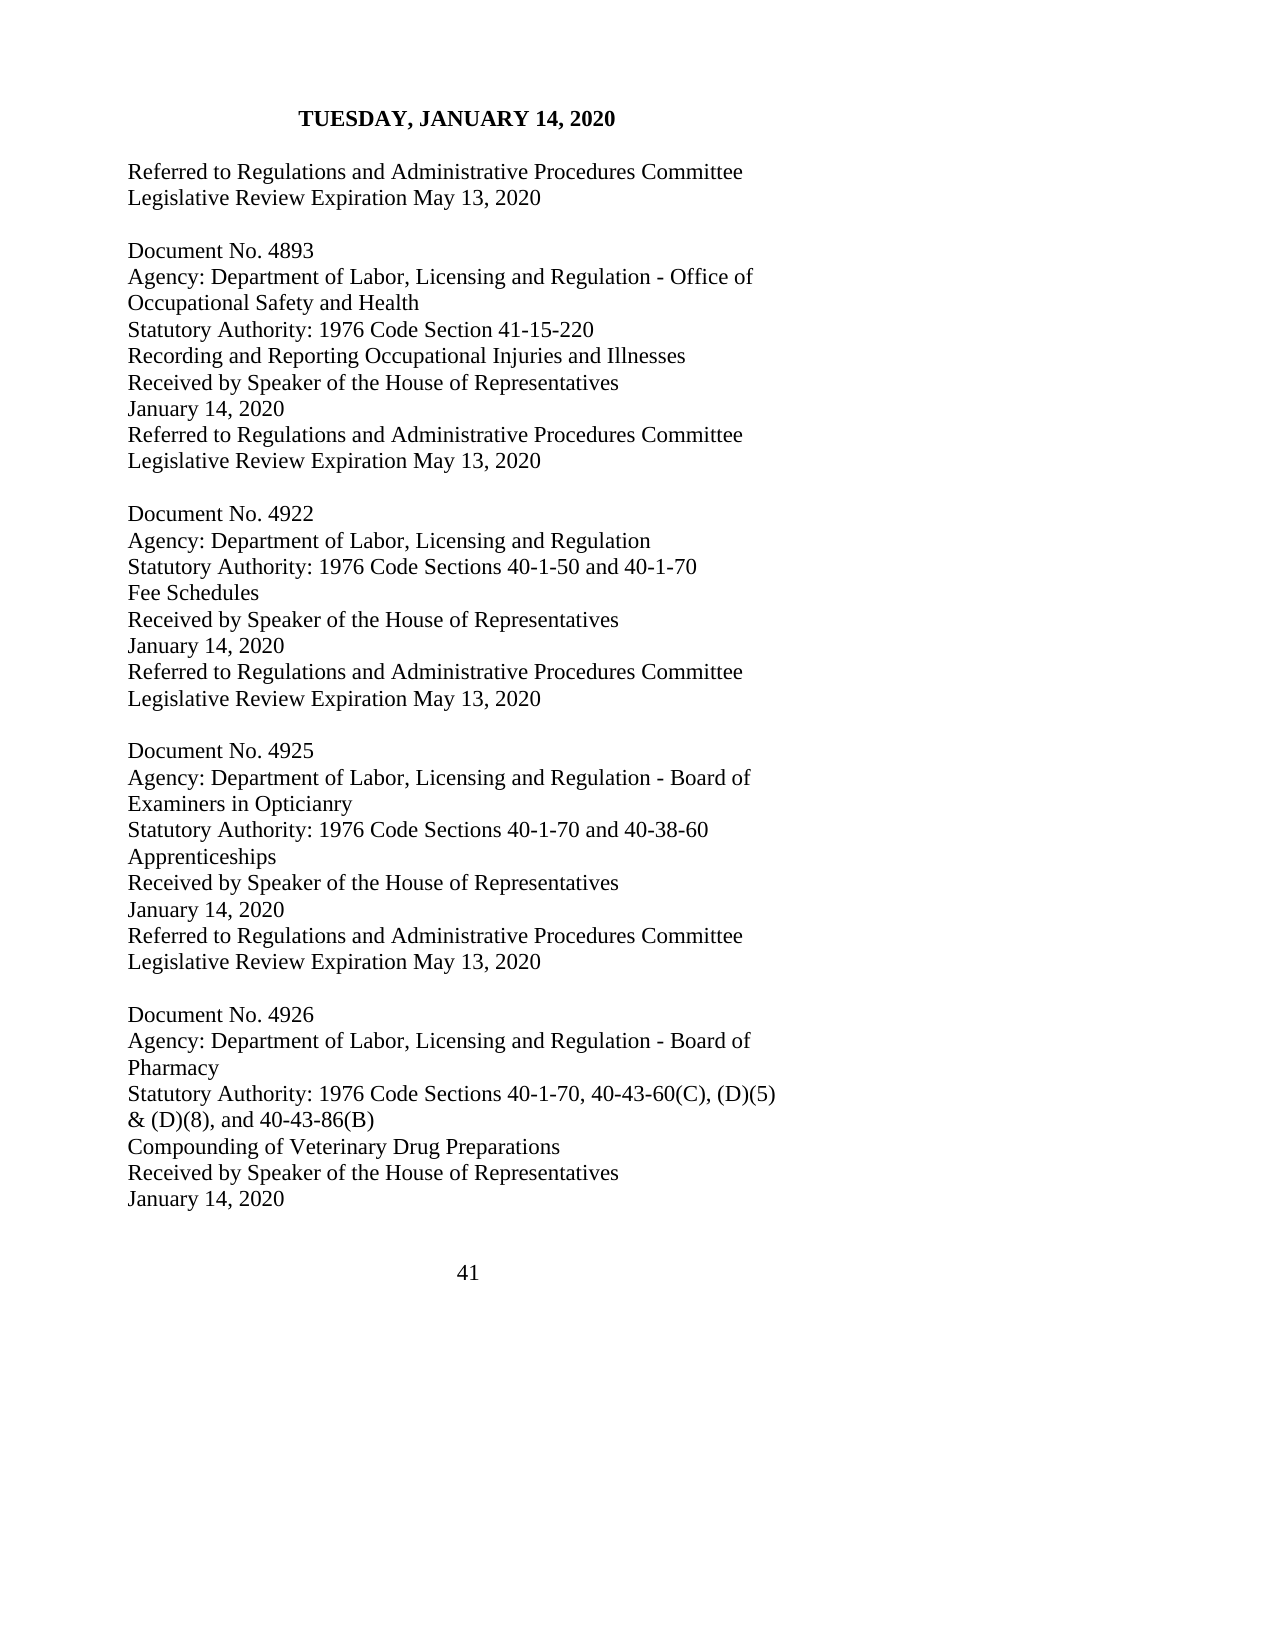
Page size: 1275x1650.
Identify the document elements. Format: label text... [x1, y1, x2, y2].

text Agency: Department of Labor, Licensing and Regulation - Office of Occupational Safety and Health [127, 263, 786, 316]
text January 14, 2020 [127, 395, 786, 421]
text Received by Speaker of the House of Representatives [127, 606, 786, 632]
text Referred to Regulations and Administrative Procedures Committee [127, 658, 786, 685]
text Agency: Department of Labor, Licensing and Regulation - Board of Examiners in Opticianry [127, 764, 786, 817]
text Compounding of Veterinary Drug Preparations [127, 1133, 786, 1159]
text Document No. 4893 [127, 237, 786, 263]
text Legislative Review Expiration May 13, 2020 [127, 685, 786, 711]
text Statutory Authority: 1976 Code Sections 40-1-70 and 40-38-60 [127, 817, 786, 843]
text Statutory Authority: 1976 Code Section 41-15-220 [127, 316, 786, 342]
text Recording and Reporting Occupational Injuries and Illnesses [127, 342, 786, 368]
text Legislative Review Expiration May 13, 2020 [127, 448, 786, 474]
text January 14, 2020 [127, 632, 786, 658]
text Referred to Regulations and Administrative Procedures Committee [127, 158, 786, 184]
text Referred to Regulations and Administrative Procedures Committee [127, 421, 786, 448]
text Agency: Department of Labor, Licensing and Regulation - Board of Pharmacy [127, 1027, 786, 1080]
text Document No. 4922 [127, 500, 786, 527]
text January 14, 2020 [127, 896, 786, 922]
text Statutory Authority: 1976 Code Sections 40-1-50 and 40-1-70 [127, 553, 786, 579]
text Document No. 4925 [127, 737, 786, 764]
text Referred to Regulations and Administrative Procedures Committee [127, 922, 786, 948]
text Document No. 4926 [127, 1001, 786, 1027]
text Received by Speaker of the House of Representatives [127, 368, 786, 395]
text Apprenticeships [127, 843, 786, 869]
text Received by Speaker of the House of Representatives [127, 1159, 786, 1186]
text January 14, 2020 [127, 1186, 786, 1212]
text Received by Speaker of the House of Representatives [127, 869, 786, 896]
text Agency: Department of Labor, Licensing and Regulation [127, 527, 786, 553]
text Statutory Authority: 1976 Code Sections 40-1-70, 40-43-60(C), (D)(5) & (D)(8), and 40-43-86(B) [127, 1080, 786, 1133]
text Fee Schedules [127, 579, 786, 606]
text Legislative Review Expiration May 13, 2020 [127, 184, 786, 210]
text Legislative Review Expiration May 13, 2020 [127, 948, 786, 975]
